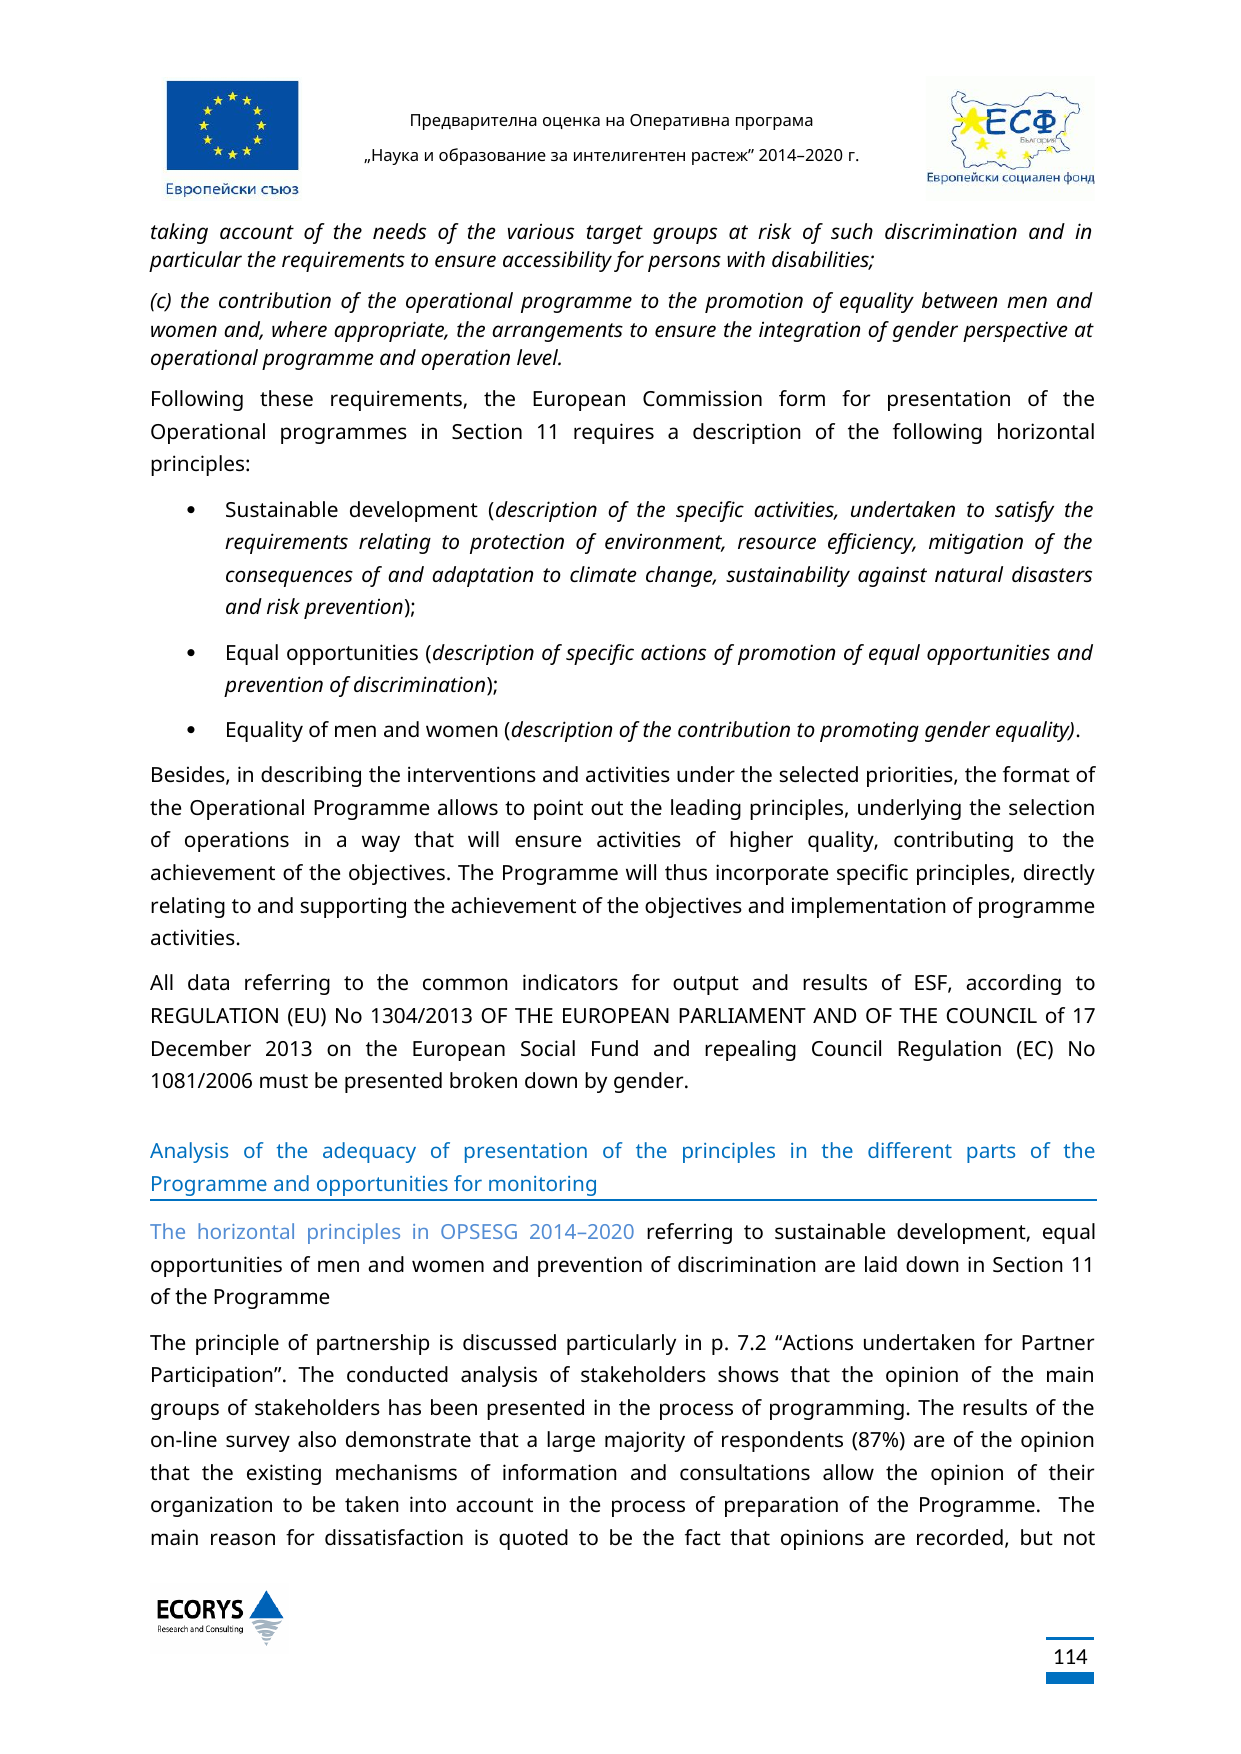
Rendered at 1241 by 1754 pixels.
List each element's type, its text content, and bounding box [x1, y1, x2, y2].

text (c) the contribution of the operational programme to the promotion of equality between men and women and, where appropriate, the arrangements to ensure the integration of gender perspective at operational programme and operation level. [150, 287, 1097, 372]
text The horizontal principles in OPSESG 2014–2020 referring to sustainable development, equal opportunities of men and women and prevention of discrimination are laid down in Section 11 of the Programme [150, 1217, 1097, 1311]
list Equal opportunities (description of specific actions of promotion of equal opportunities and prevention of discrimination); [187, 638, 1097, 699]
picture [150, 1583, 289, 1654]
picture [925, 76, 1095, 201]
text Analysis of the adequacy of presentation of the principles in the different parts of the Programme and opportunities for monitoring [150, 1136, 1097, 1199]
list Equality of men and women (description of the contribution to promoting gender equality). [187, 715, 1097, 744]
list Sustainable development (description of the specific activities, undertaken to satisfy the requirements relating to protection of environment, resource efficiency, mitigation of the consequences of and adaptation to climate change, sustainability against natural disasters and risk prevention); [187, 495, 1097, 621]
text All data referring to the common indicators for output and results of ESF, according to REGULATION (EU) No 1304/2013 OF THE EUROPEAN PARLIAMENT AND OF THE COUNCIL of 17 December 2013 on the European Social Fund and repealing Council Regulation (EC) No 1081/2006 must be presented broken down by gender. [150, 968, 1097, 1095]
text Following these requirements, the European Commission form for presentation of the Operational programmes in Section 11 requires a description of the following horizontal principles: [150, 384, 1097, 478]
text Besides, in describing the interventions and activities under the selected priorities, the format of the Operational Programme allows to point out the leading principles, underlying the selection of operations in a way that will ensure activities of higher quality, contributing to the achievement of the objectives. The Programme will thus incorporate specific principles, directly relating to and supporting the achievement of the objectives and implementation of programme activities. [150, 760, 1097, 952]
picture [161, 77, 303, 201]
